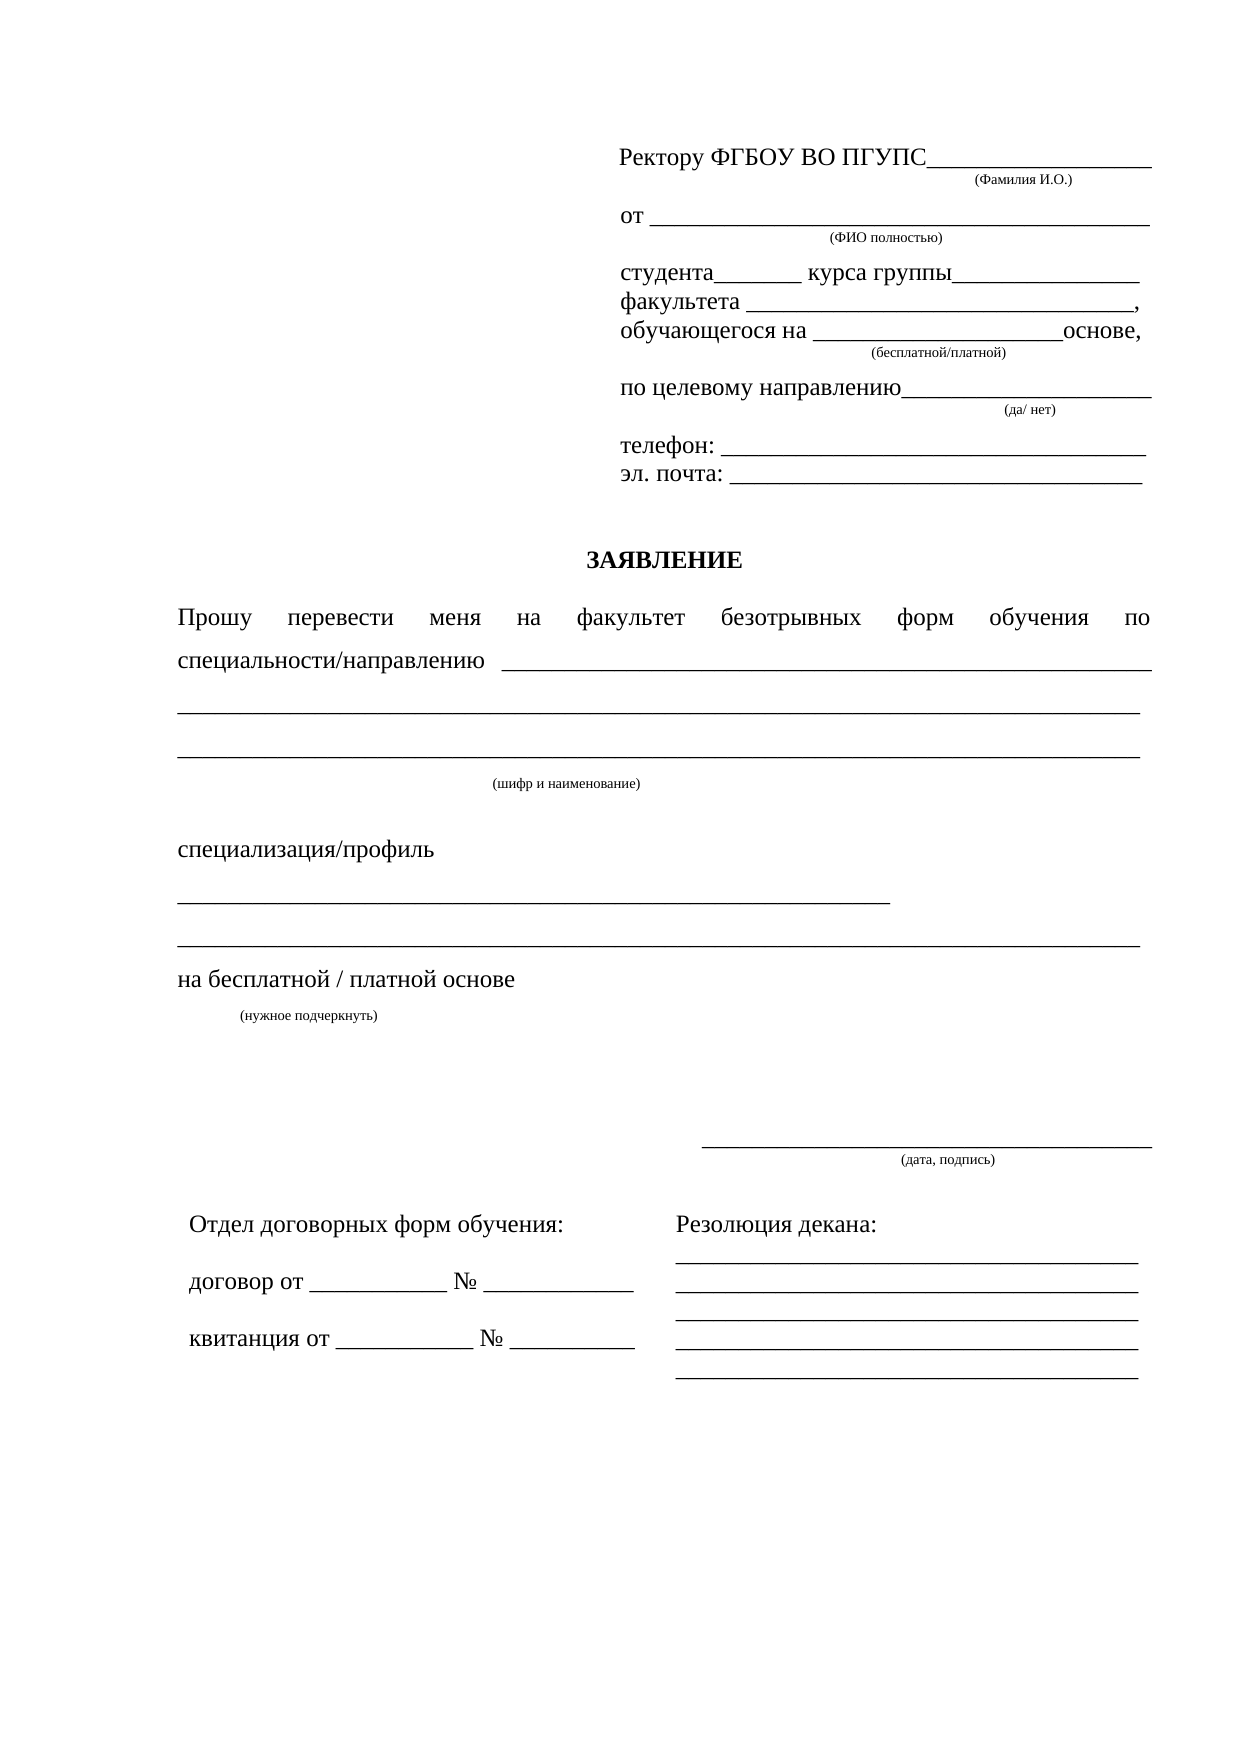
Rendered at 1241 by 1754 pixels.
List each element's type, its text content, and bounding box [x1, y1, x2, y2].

text (да/ нет) [620, 401, 1152, 430]
text Ректору ФГБОУ ВО ПГУПС__________________ [177, 142, 1152, 171]
table_header Резолюция декана: _____________________________________ _____________________________________ _____________________________________ _____________________________________ _____________________________________ [665, 1209, 1151, 1516]
text эл. почта: _________________________________ [620, 458, 1152, 487]
text по целевому направлению____________________ [620, 372, 1152, 401]
text обучающегося на ____________________основе, [620, 315, 1152, 343]
text (Фамилия И.О.) [693, 171, 1152, 200]
text факультета _______________________________, [620, 286, 1152, 315]
text (ФИО полностью) [620, 228, 1152, 257]
text студента_______ курса группы_______________ [620, 257, 1152, 286]
text Прошу перевести меня на факультет безотрывных форм обучения по специальности/направлению ____________________________________________________ _____________________________________________________________________________ _____________________________________________________________________________ [177, 602, 1152, 760]
text ____________________________________ [177, 1122, 1152, 1151]
text ЗАЯВЛЕНИЕ [177, 545, 1152, 573]
text (бесплатной/платной) [620, 343, 1152, 372]
text специализация/профиль _________________________________________________________ _____________________________________________________________________________ на бесплатной / платной основе [177, 834, 1152, 993]
text телефон: __________________________________ [620, 430, 1152, 458]
table_header Отдел договорных форм обучения: договор от ___________ № ____________ квитанция от ___________ № __________ [178, 1209, 664, 1516]
text (дата, подпись) [177, 1151, 1152, 1179]
text (нужное подчеркнуть) [177, 1007, 1152, 1036]
text от ________________________________________ [620, 200, 1152, 228]
text (шифр и наименование) [177, 775, 1152, 803]
